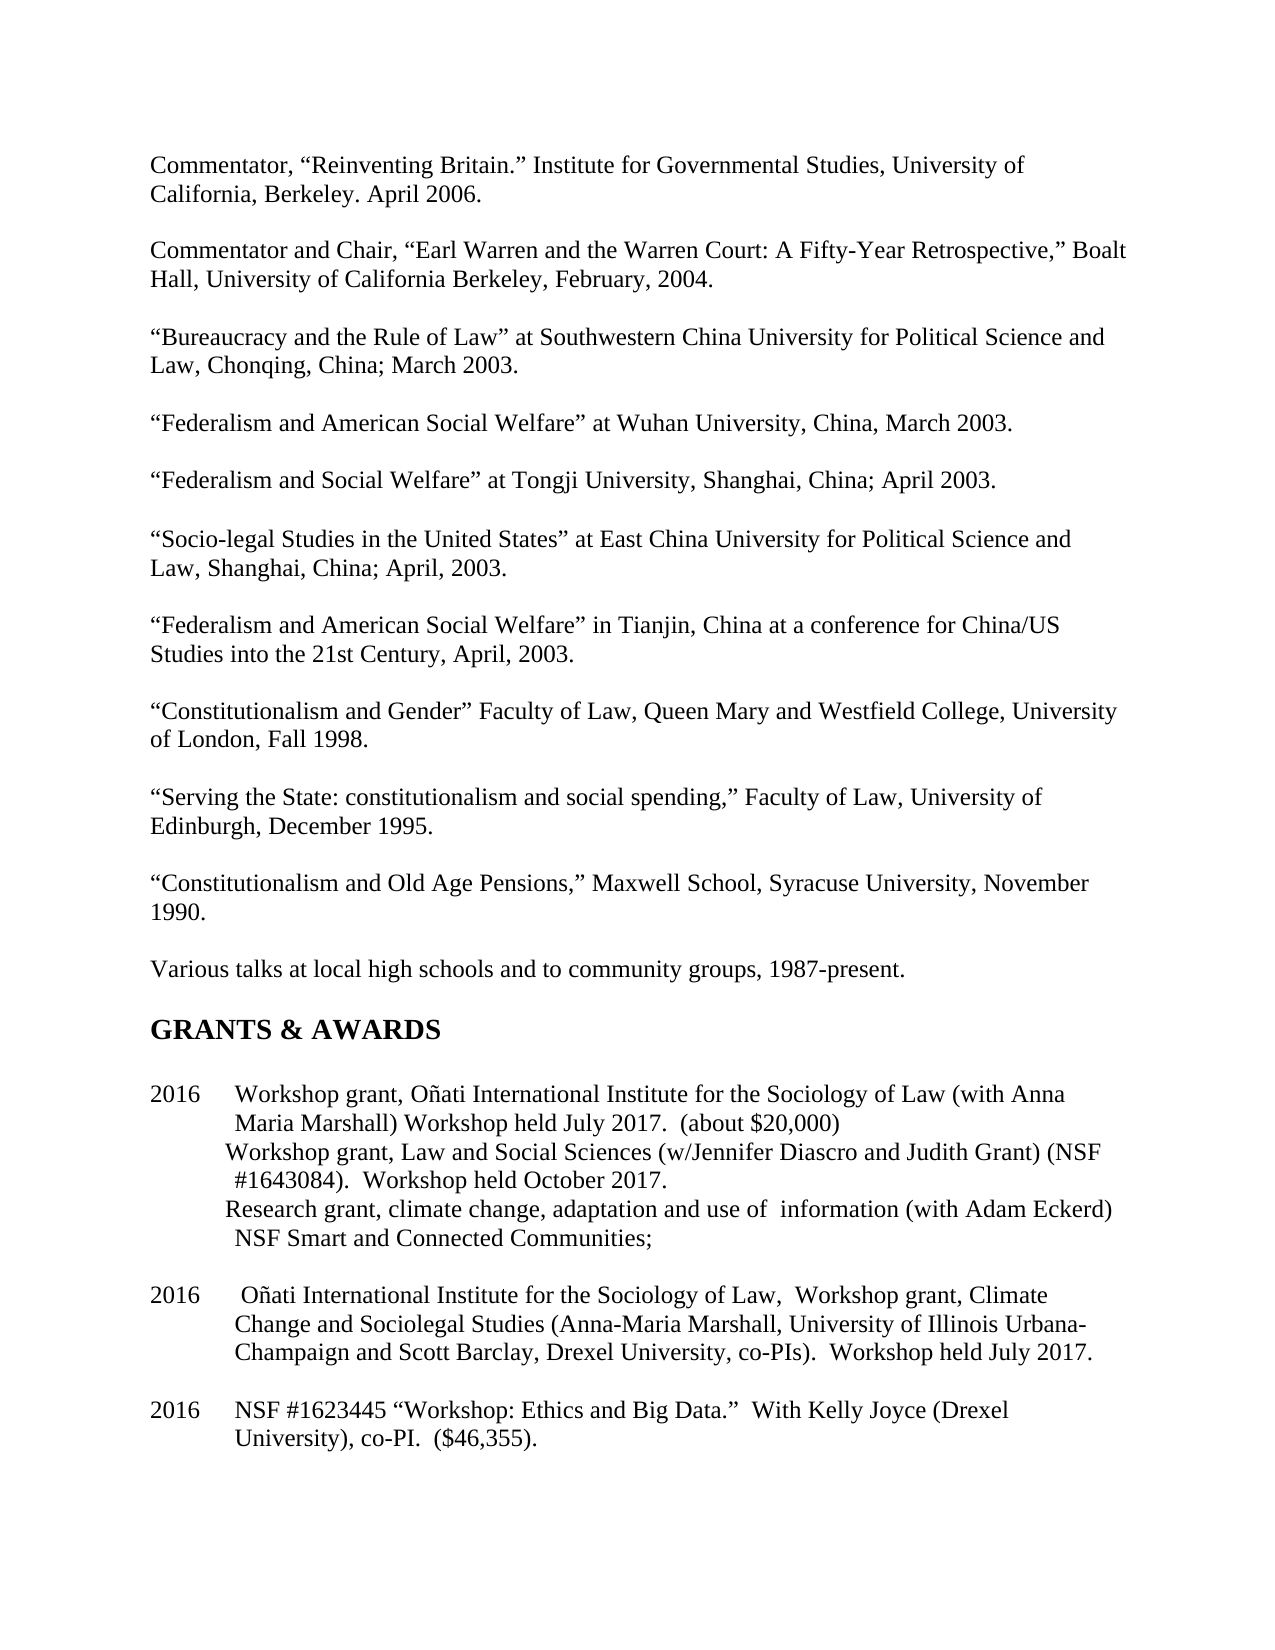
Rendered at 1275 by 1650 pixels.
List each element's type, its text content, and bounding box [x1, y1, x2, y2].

text “Constitutionalism and Old Age Pensions,” Maxwell School, Syracuse University, November 1990. [150, 868, 1127, 926]
text “Serving the State: constitutionalism and social spending,” Faculty of Law, University of Edinburgh, December 1995. [150, 782, 1127, 839]
text Various talks at local high schools and to community groups, 1987-present. [150, 954, 1127, 983]
text Research grant, climate change, adaptation and use of information (with Adam Eckerd) NSF Smart and Connected Communities; [225, 1194, 1127, 1281]
text 2016 Workshop grant, Oñati International Institute for the Sociology of Law (with Anna Maria Marshall) Workshop held July 2017. (about $20,000) [150, 1079, 1127, 1137]
text Workshop grant, Law and Social Sciences (w/Jennifer Diascro and Judith Grant) (NSF #1643084). Workshop held October 2017. [225, 1137, 1127, 1194]
text “Federalism and American Social Welfare” at Wuhan University, China, March 2003. “Federalism and Social Welfare” at Tongji University, Shanghai, China; April 2003. [150, 408, 1016, 494]
text Commentator, “Reinventing Britain.” Institute for Governmental Studies, University of California, Berkeley. April 2006. [150, 150, 1127, 207]
text “Federalism and American Social Welfare” in Tianjin, China at a conference for China/US Studies into the 21st Century, April, 2003. [150, 610, 1063, 668]
text GRANTS & AWARDS [150, 1012, 1127, 1046]
text “Constitutionalism and Gender” Faculty of Law, Queen Mary and Westfield College, University of London, Fall 1998. [150, 697, 1120, 754]
text Commentator and Chair, “Earl Warren and the Warren Court: A Fifty-Year Retrospective,” Boalt Hall, University of California Berkeley, February, 2004. [150, 236, 1127, 293]
text “Bureaucracy and the Rule of Law” at Southwestern China University for Political Science and Law, Chonqing, China; March 2003. [150, 322, 1127, 379]
text 2016 NSF #1623445 “Workshop: Ethics and Big Data.” With Kelly Joyce (Drexel University), co-PI. ($46,355). [150, 1395, 1127, 1452]
text “Socio-legal Studies in the United States” at East China University for Political Science and Law, Shanghai, China; April, 2003. [150, 524, 1127, 581]
text 2016 Oñati International Institute for the Sociology of Law, Workshop grant, Climate Change and Sociolegal Studies (Anna-Maria Marshall, University of Illinois Urbana-Champaign and Scott Barclay, Drexel University, co-PIs). Workshop held July 2017. [150, 1281, 1127, 1366]
